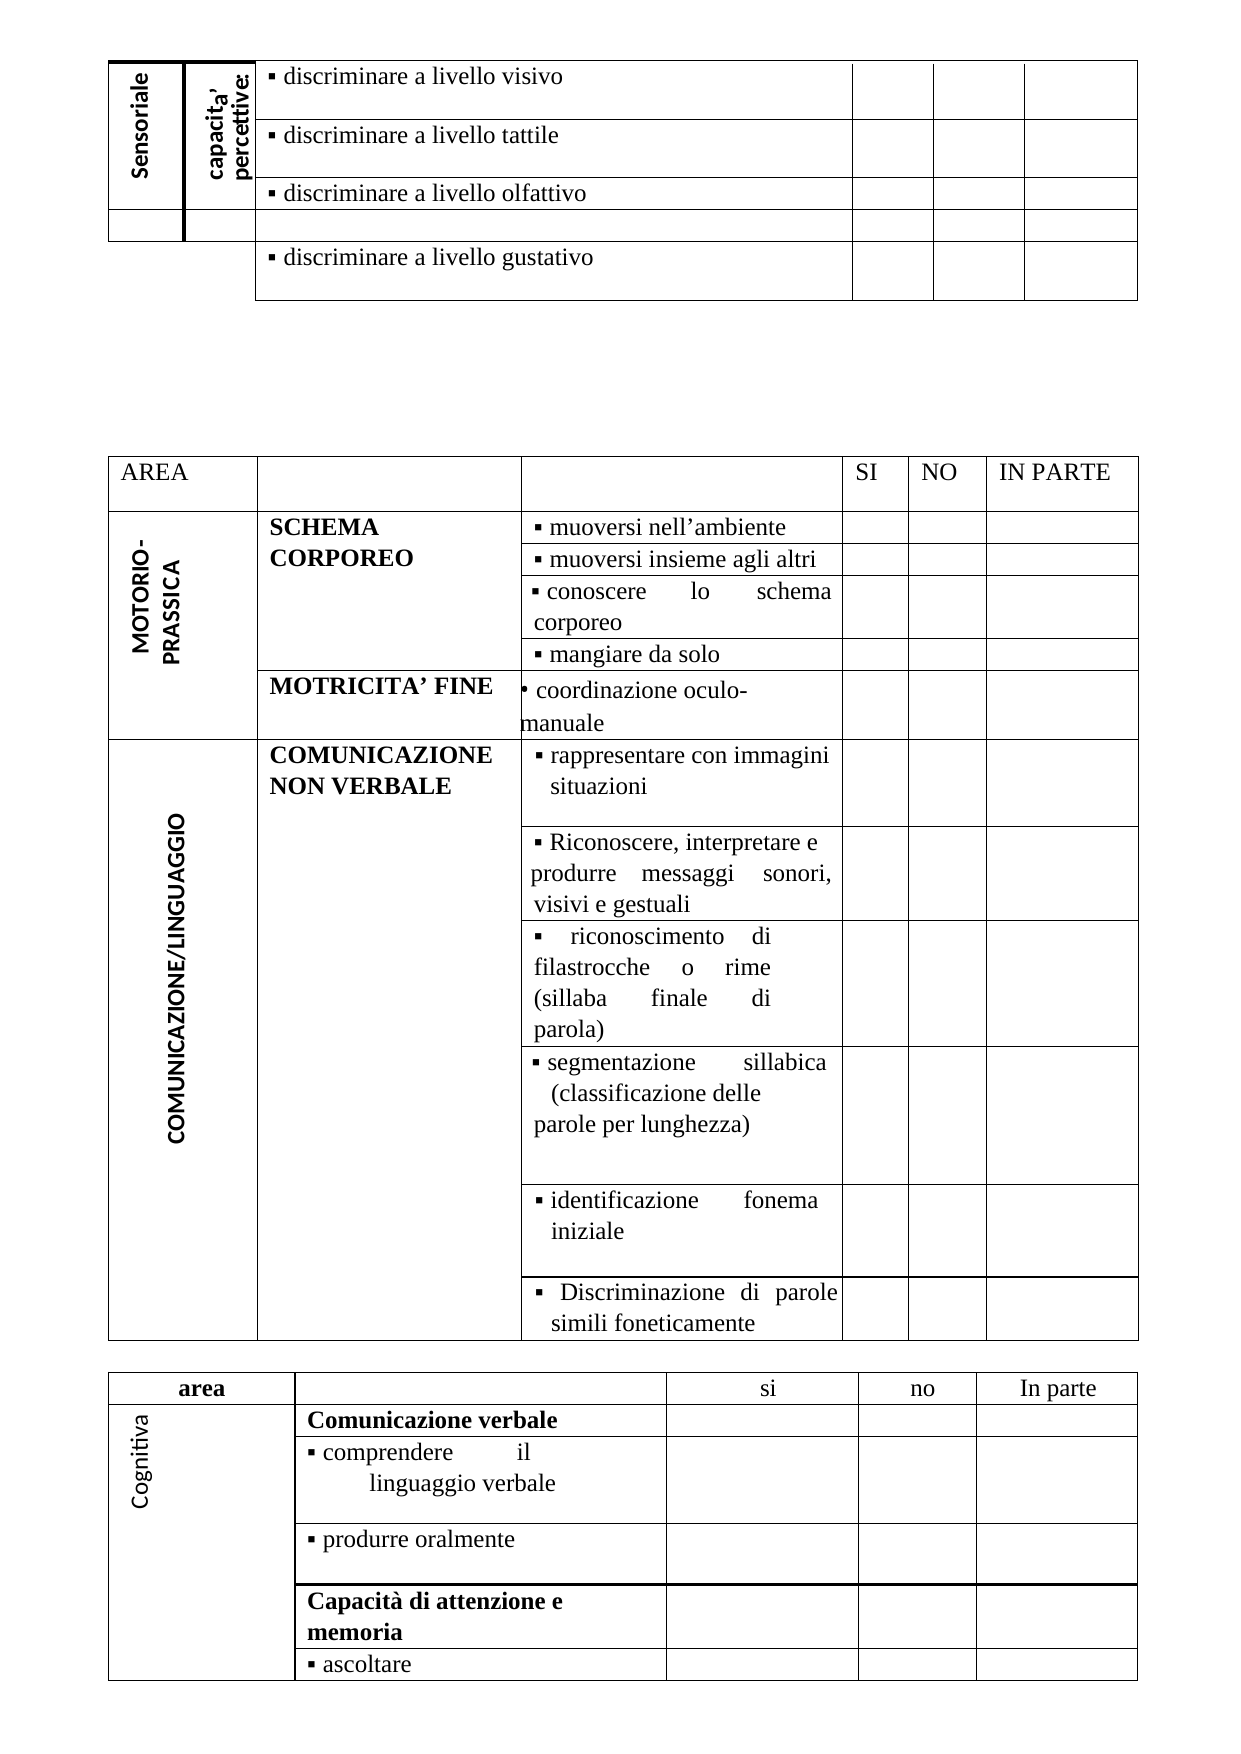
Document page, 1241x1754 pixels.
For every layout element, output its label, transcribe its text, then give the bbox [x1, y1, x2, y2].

table_cell [987, 512, 1138, 543]
table_cell [186, 210, 255, 241]
table_cell [987, 740, 1138, 826]
table_cell [853, 242, 933, 300]
table_header [258, 457, 521, 511]
table_header NO [909, 457, 986, 511]
table_cell [667, 1586, 858, 1648]
table_cell ▪ produrre oralmente [296, 1524, 666, 1583]
table_cell [909, 1047, 986, 1184]
table_cell [977, 1437, 1137, 1523]
table_cell [843, 827, 908, 920]
table_cell ▪ riconoscimento di filastrocche o rime (sillaba finale di parola) [522, 921, 842, 1046]
table_header SI [843, 457, 908, 511]
table_cell [843, 1185, 908, 1276]
table_cell [843, 544, 908, 575]
table_cell [1024, 61, 1137, 119]
table_cell [987, 1185, 1138, 1276]
table_cell [853, 178, 933, 209]
table_cell MOTRICITA’ FINE [258, 671, 521, 739]
table_cell SCHEMA CORPOREO [258, 512, 521, 670]
table_cell [934, 210, 1024, 241]
table_cell ▪ mangiare da solo [522, 639, 842, 670]
table_cell [667, 1524, 858, 1583]
table_cell [934, 178, 1024, 209]
table_cell [859, 1437, 976, 1523]
table_cell COMUNICAZIONE NON VERBALE [258, 740, 521, 1339]
table_cell [843, 671, 908, 739]
table_cell • coordinazione oculo- manuale [522, 671, 842, 739]
table_cell [934, 242, 1024, 300]
table_cell [109, 740, 257, 1339]
table_cell [909, 921, 986, 1046]
table_cell [934, 120, 1024, 177]
table_cell ▪ muoversi insieme agli altri [522, 544, 842, 575]
table_cell [843, 740, 908, 826]
table_header no [859, 1373, 976, 1404]
table_cell [843, 921, 908, 1046]
table_header [296, 1373, 666, 1404]
table_header IN PARTE [987, 457, 1138, 511]
table_cell [987, 1047, 1138, 1184]
table_cell [109, 1405, 294, 1680]
table_cell [109, 512, 257, 739]
table_cell [909, 576, 986, 638]
table_cell ▪ conoscere lo schema corporeo [522, 576, 842, 638]
table_header In parte [977, 1373, 1137, 1404]
table_cell [859, 1524, 976, 1583]
table_cell [256, 210, 852, 241]
table_cell [1025, 210, 1137, 241]
table_cell [987, 1278, 1138, 1339]
table_cell ▪ discriminare a livello visivo [256, 61, 852, 119]
table_cell [909, 544, 986, 575]
table_cell [977, 1649, 1137, 1680]
table_cell [987, 827, 1138, 920]
table_cell [987, 921, 1138, 1046]
table_cell [909, 740, 986, 826]
table_cell ▪ rappresentare con immagini situazioni [522, 740, 842, 826]
table_header [522, 457, 842, 511]
table_cell [909, 512, 986, 543]
table_header area [109, 1373, 294, 1404]
table_cell [987, 576, 1138, 638]
table_cell ▪ discriminare a livello olfattivo [256, 178, 852, 209]
table_cell [186, 64, 255, 209]
table_cell [909, 639, 986, 670]
table_cell ▪ comprendere il linguaggio verbale [296, 1437, 666, 1523]
table_cell [843, 512, 908, 543]
table_cell [853, 120, 933, 177]
table_cell ▪ identificazione fonema iniziale [522, 1185, 842, 1276]
table_cell [987, 671, 1138, 739]
table_cell [667, 1649, 858, 1680]
table_cell [667, 1405, 858, 1436]
table_cell ▪ discriminare a livello gustativo [256, 242, 852, 300]
table_cell [843, 1047, 908, 1184]
table_cell [843, 639, 908, 670]
table_header AREA [109, 457, 257, 511]
table_cell [859, 1649, 976, 1680]
table_cell ▪ ascoltare [296, 1649, 666, 1680]
table_cell [934, 61, 1024, 119]
table_cell [852, 61, 933, 119]
table_cell [909, 1185, 986, 1276]
table_cell [853, 210, 933, 241]
table_cell Capacità di attenzione e memoria [296, 1586, 666, 1648]
table_cell ▪ Discriminazione di parole simili foneticamente [522, 1278, 842, 1339]
table_cell [1025, 242, 1137, 300]
table_header si [667, 1373, 858, 1404]
table_cell [977, 1405, 1137, 1436]
table_cell [987, 639, 1138, 670]
table_cell [1025, 178, 1137, 209]
table_cell ▪ Riconoscere, interpretare e produrre messaggi sonori, visivi e gestuali [522, 827, 842, 920]
table_cell [843, 576, 908, 638]
table_cell [859, 1586, 976, 1648]
table_cell [843, 1278, 908, 1339]
table_cell [859, 1405, 976, 1436]
table_cell [667, 1437, 858, 1523]
table_cell ▪ segmentazione sillabica (classificazione delle parole per lunghezza) [522, 1047, 842, 1184]
table_cell [109, 210, 182, 241]
table_cell [977, 1524, 1137, 1583]
table_cell [1025, 120, 1137, 177]
table_cell [977, 1586, 1137, 1648]
table_cell [909, 1278, 986, 1339]
table_cell ▪ discriminare a livello tattile [256, 120, 852, 177]
table_cell [987, 544, 1138, 575]
table_cell [109, 64, 182, 209]
table_cell ▪ muoversi nell’ambiente [522, 512, 842, 543]
table_cell Comunicazione verbale [296, 1405, 666, 1436]
table_cell [909, 671, 986, 739]
table_cell [909, 827, 986, 920]
